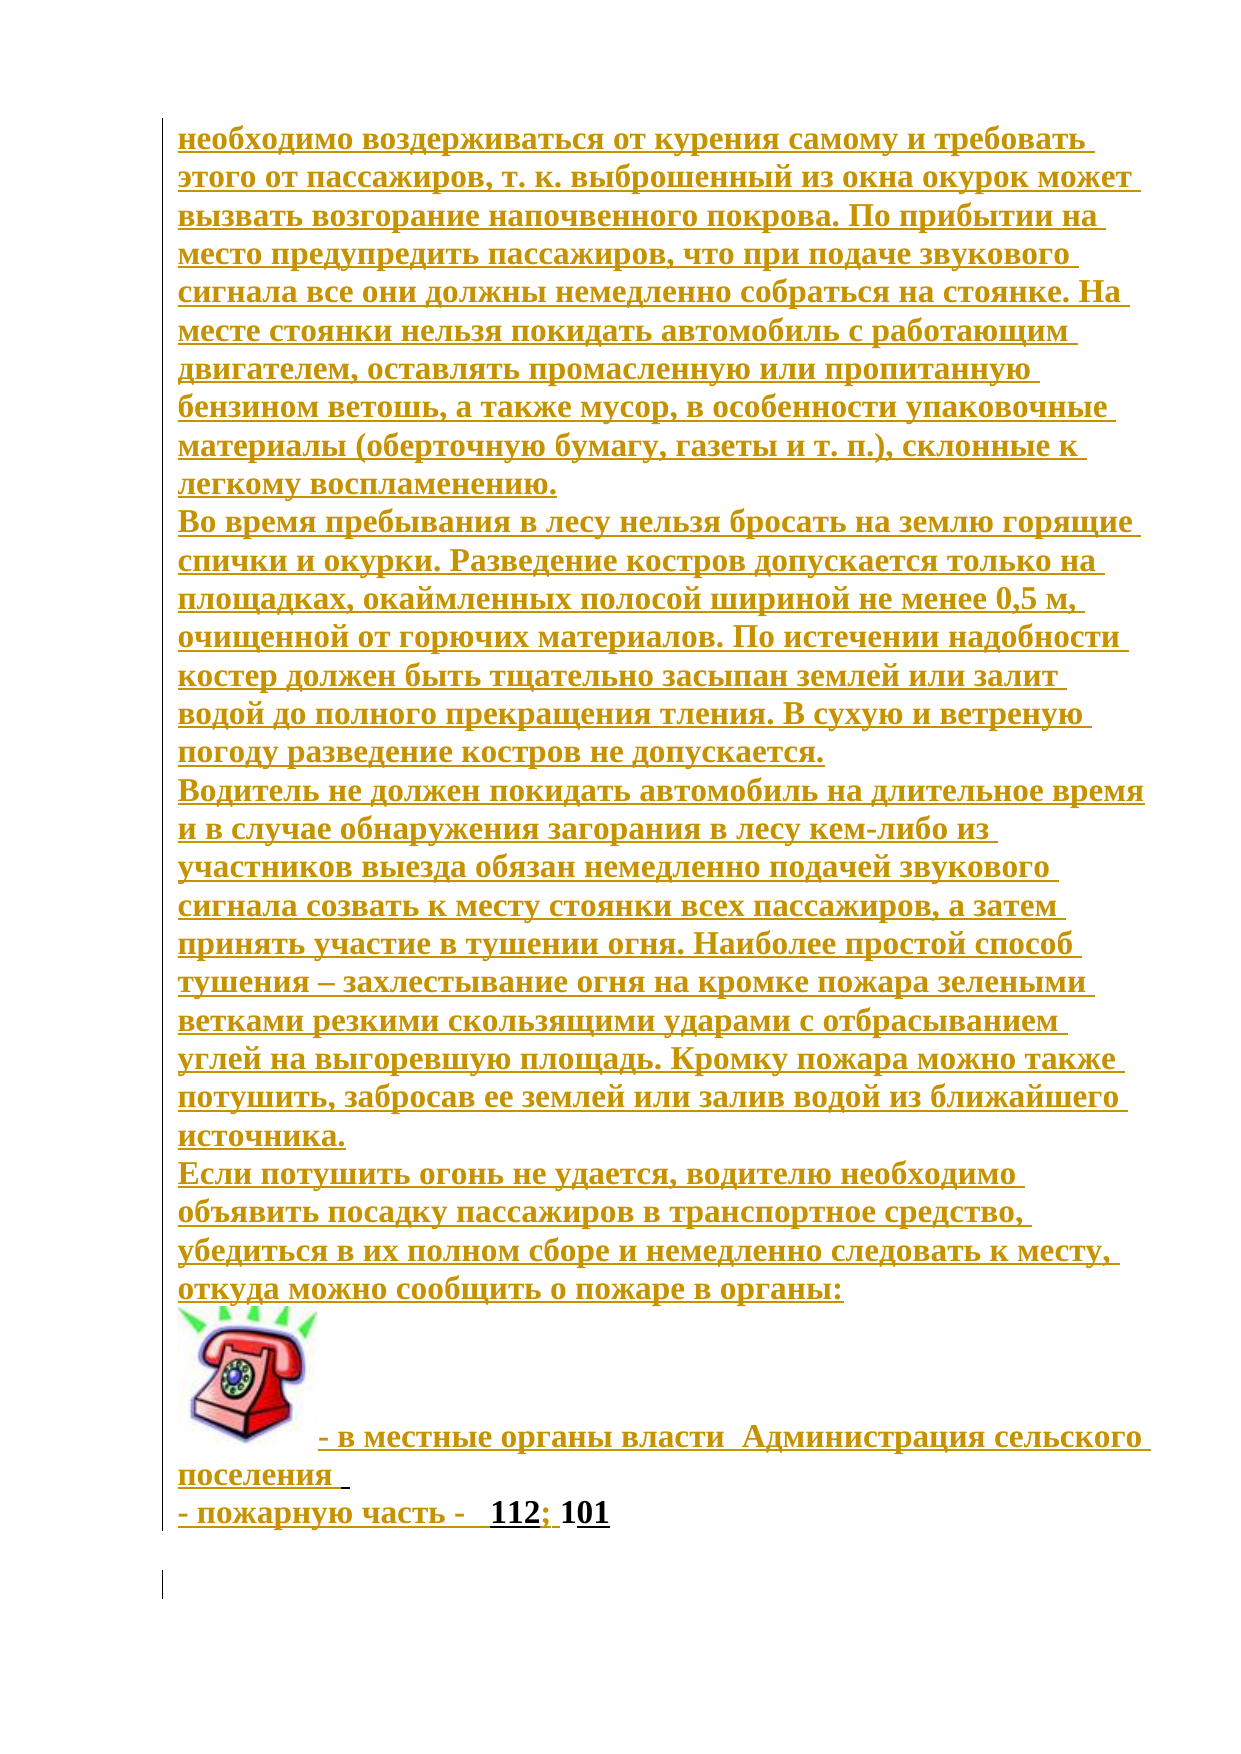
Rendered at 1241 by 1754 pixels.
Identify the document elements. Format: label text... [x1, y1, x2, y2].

text 112101 [177, 1493, 1152, 1531]
picture [177, 1306, 318, 1447]
